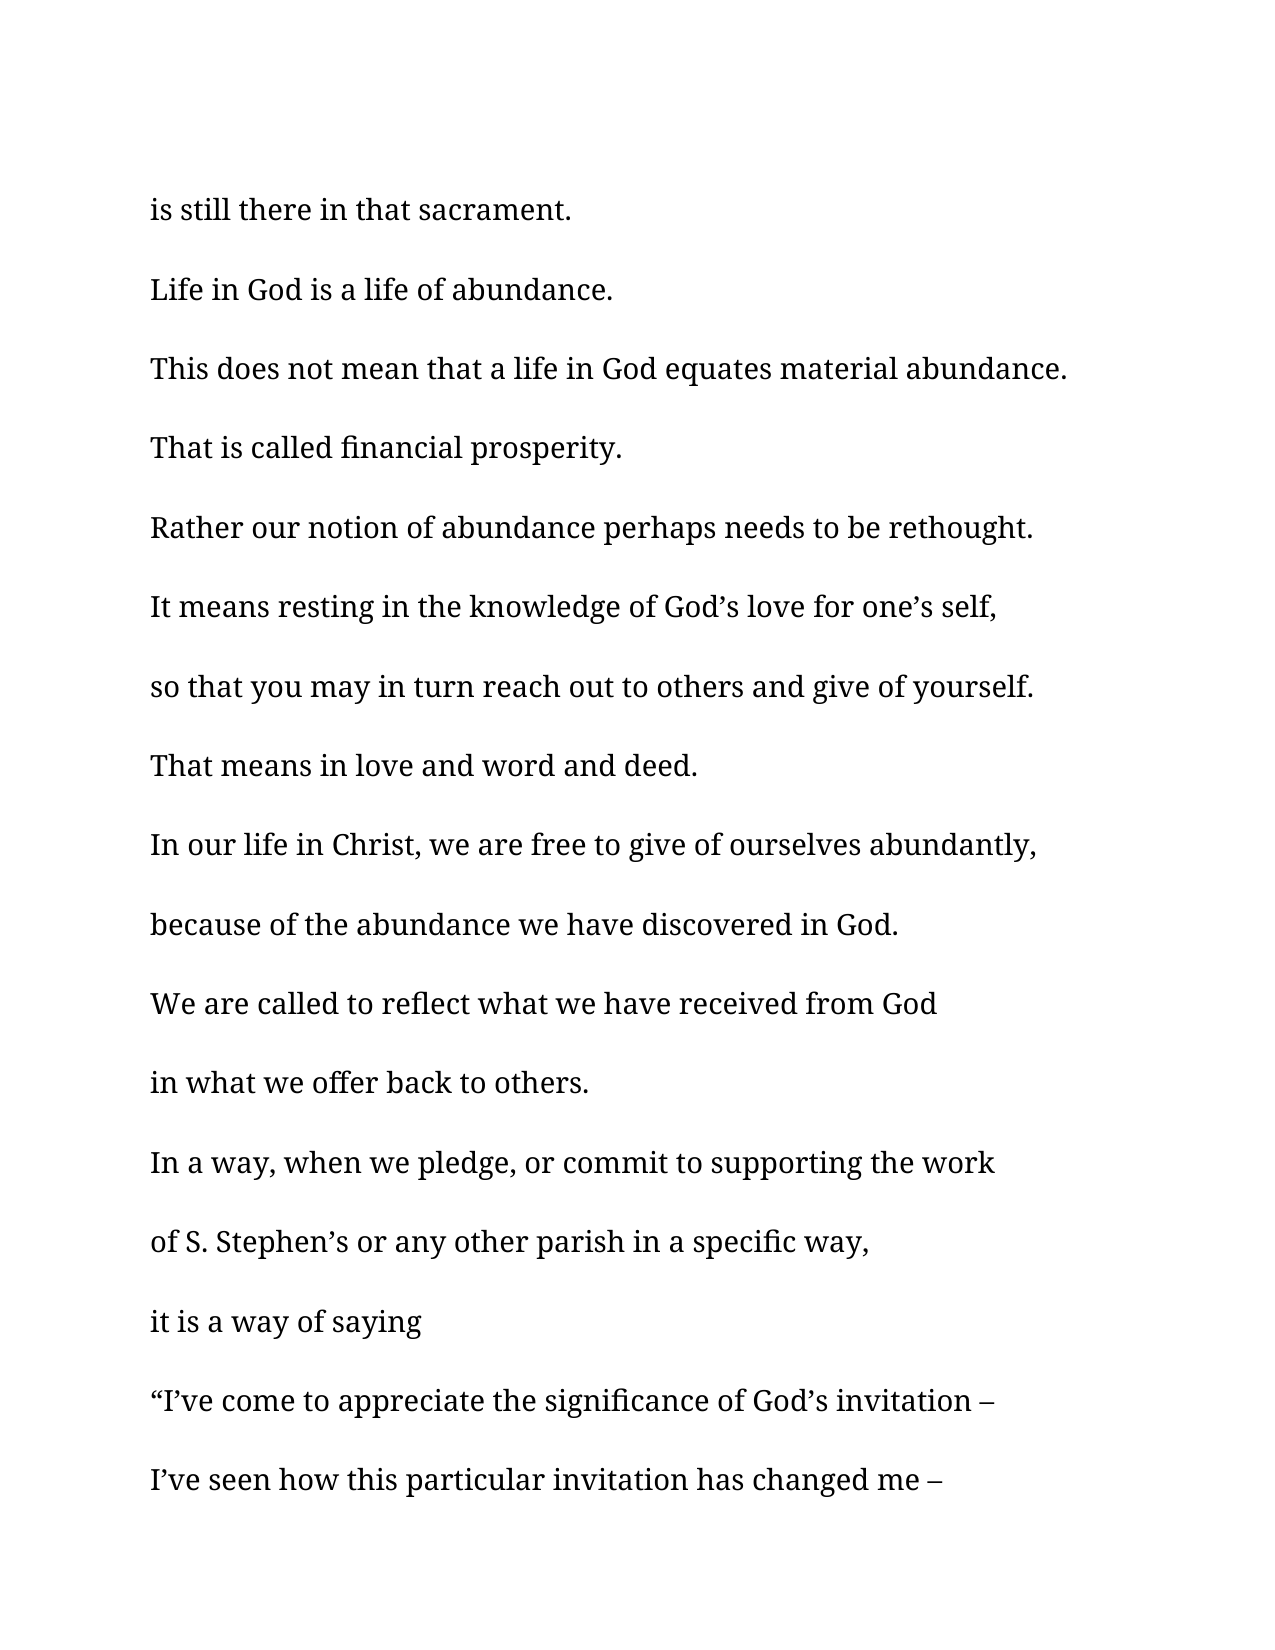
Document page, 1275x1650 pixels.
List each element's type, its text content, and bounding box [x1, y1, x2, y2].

text This does not mean that a life in God equates material abundance. [150, 348, 1125, 388]
text because of the abundance we have discovered in God. [150, 904, 1125, 944]
text That means in love and word and deed. [150, 745, 1125, 785]
text In a way, when we pledge, or commit to supporting the work [150, 1142, 1125, 1182]
text Rather our notion of abundance perhaps needs to be rethought. [150, 507, 1125, 547]
text is still there in that sacrament. [150, 190, 1125, 229]
text it is a way of saying [150, 1301, 1125, 1341]
text in what we offer back to others. [150, 1063, 1125, 1102]
text That is called financial prosperity. [150, 428, 1125, 467]
text In our life in Christ, we are free to give of ourselves abundantly, [150, 825, 1125, 864]
text We are called to reflect what we have received from God [150, 983, 1125, 1023]
text so that you may in turn reach out to others and give of yourself. [150, 666, 1125, 706]
text “I’ve come to appreciate the significance of God’s invitation – [150, 1380, 1125, 1420]
text of S. Stephen’s or any other parish in a specific way, [150, 1222, 1125, 1261]
text I’ve seen how this particular invitation has changed me – [150, 1460, 1125, 1499]
text It means resting in the knowledge of God’s love for one’s self, [150, 587, 1125, 626]
text Life in God is a life of abundance. [150, 269, 1125, 309]
